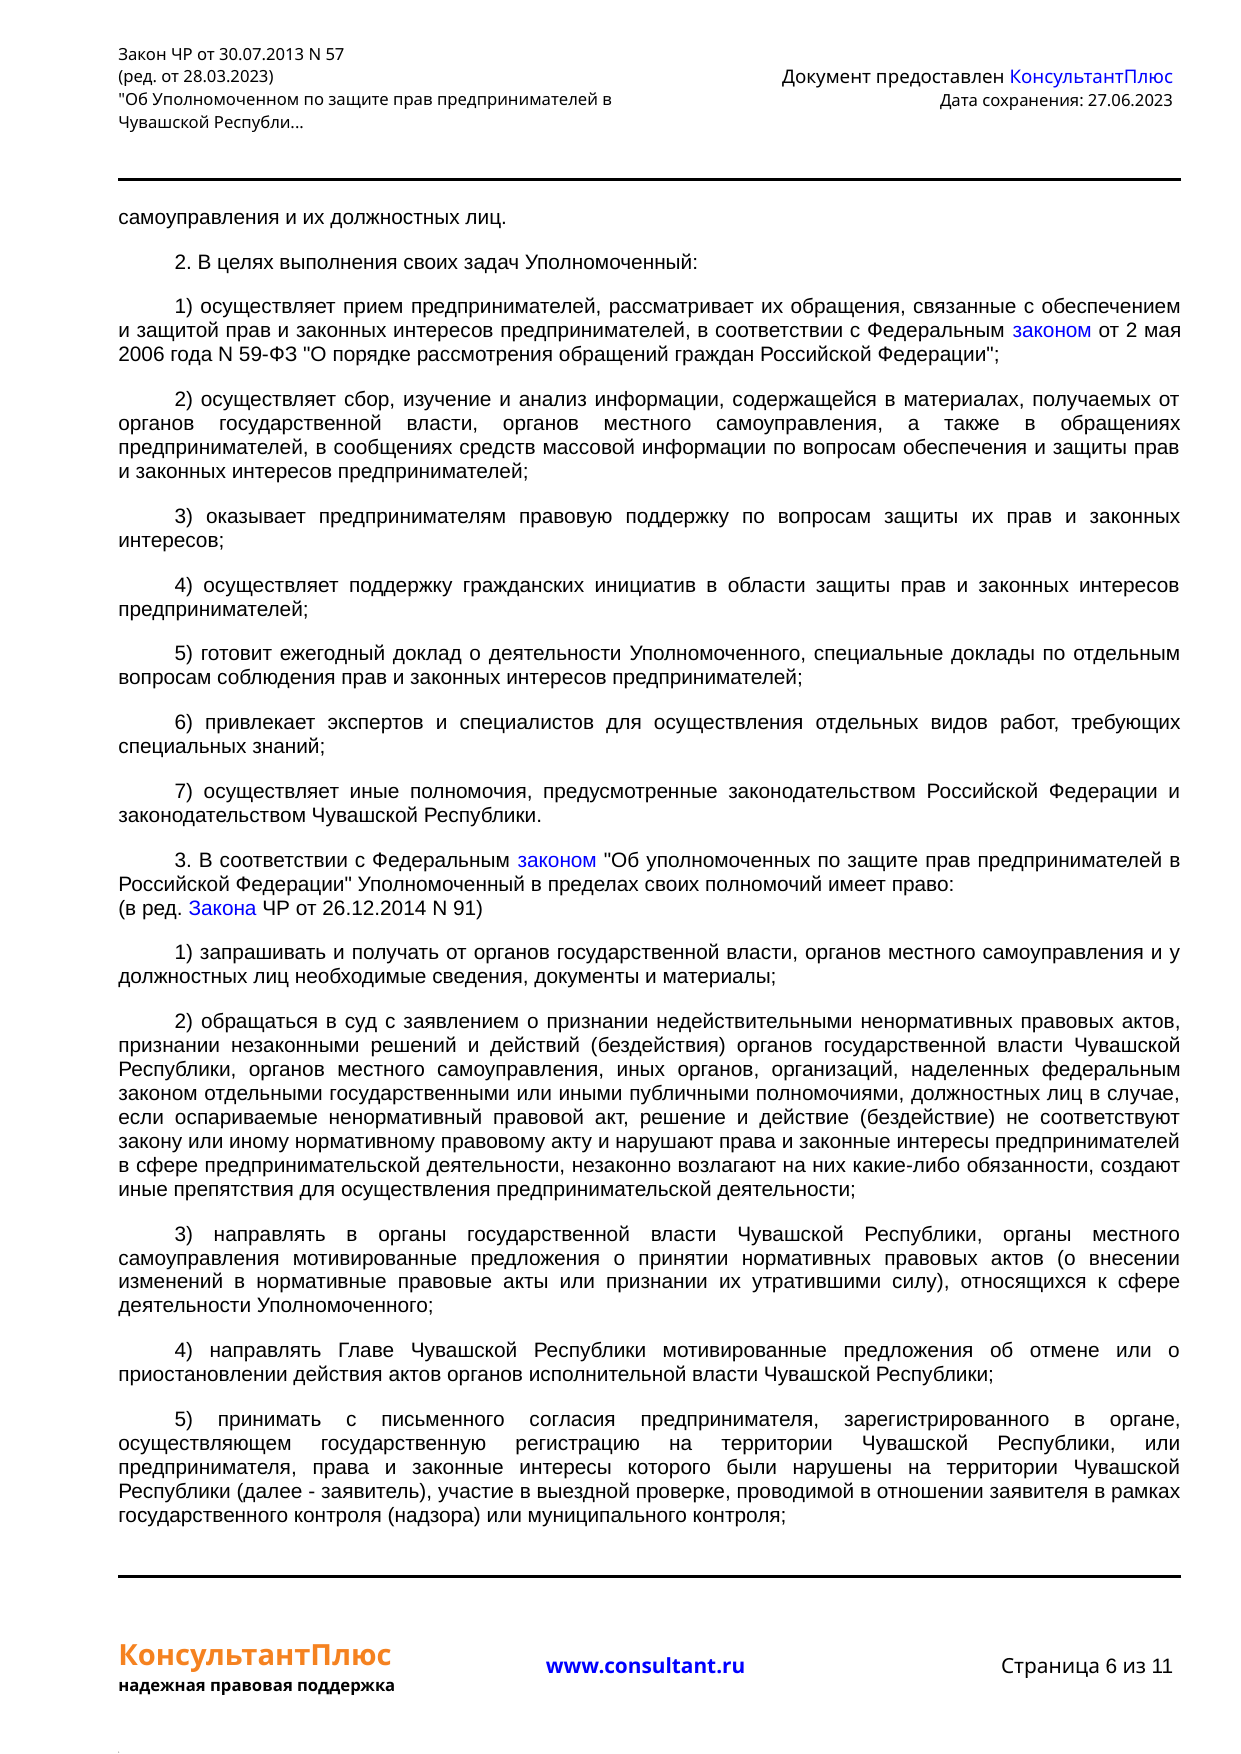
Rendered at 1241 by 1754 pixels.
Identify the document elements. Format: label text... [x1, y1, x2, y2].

text 2. В целях выполнения своих задач Уполномоченный: [118, 249, 1181, 273]
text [118, 205, 1181, 229]
text 1) запрашивать и получать от органов государственной власти, органов местного самоуправления и у должностных лиц необходимые сведения, документы и материалы; [118, 940, 1181, 988]
text 3) оказывает предпринимателям правовую поддержку по вопросам защиты их прав и законных интересов; [118, 504, 1181, 552]
text 1) осуществляет прием предпринимателей, рассматривает их обращения, связанные с обеспечением и защитой прав и законных интересов предпринимателей, в соответствии с Федеральным законом от 2 мая 2006 года N 59-ФЗ "О порядке рассмотрения обращений граждан Российской Федерации"; [118, 294, 1181, 366]
text 5) готовит ежегодный доклад о деятельности Уполномоченного, специальные доклады по отдельным вопросам соблюдения прав и законных интересов предпринимателей; [118, 641, 1181, 689]
text 3) направлять в органы государственной власти Чувашской Республики, органы местного самоуправления мотивированные предложения о принятии нормативных правовых актов (о внесении изменений в нормативные правовые акты или признании их утратившими силу), относящихся к сфере деятельности Уполномоченного; [118, 1221, 1181, 1317]
text 4) осуществляет поддержку гражданских инициатив в области защиты прав и законных интересов предпринимателей; [118, 572, 1181, 620]
text 4) направлять Главе Чувашской Республики мотивированные предложения об отмене или о приостановлении действия актов органов исполнительной власти Чувашской Республики; [118, 1338, 1181, 1386]
text 2) осуществляет сбор, изучение и анализ информации, содержащейся в материалах, получаемых от органов государственной власти, органов местного самоуправления, а также в обращениях предпринимателей, в сообщениях средств массовой информации по вопросам обеспечения и защиты прав и законных интересов предпринимателей; [118, 387, 1181, 483]
text (в ред. Закона ЧР от 26.12.2014 N 91) [118, 895, 1181, 919]
text 2) обращаться в суд с заявлением о признании недействительными ненормативных правовых актов, признании незаконными решений и действий (бездействия) органов государственной власти Чувашской Республики, органов местного самоуправления, иных органов, организаций, наделенных федеральным законом отдельными государственными или иными публичными полномочиями, должностных лиц в случае, если оспариваемые ненормативный правовой акт, решение и действие (бездействие) не соответствуют закону или иному нормативному правовому акту и нарушают права и законные интересы предпринимателей в сфере предпринимательской деятельности, незаконно возлагают на них какие-либо обязанности, создают иные препятствия для осуществления предпринимательской деятельности; [118, 1009, 1181, 1201]
text 5) принимать с письменного согласия предпринимателя, зарегистрированного в органе, осуществляющем государственную регистрацию на территории Чувашской Республики, или предпринимателя, права и законные интересы которого были нарушены на территории Чувашской Республики (далее - заявитель), участие в выездной проверке, проводимой в отношении заявителя в рамках государственного контроля (надзора) или муниципального контроля; [118, 1407, 1181, 1527]
text 3. В соответствии с Федеральным законом "Об уполномоченных по защите прав предпринимателей в Российской Федерации" Уполномоченный в пределах своих полномочий имеет право: [118, 847, 1181, 895]
text 7) осуществляет иные полномочия, предусмотренные законодательством Российской Федерации и законодательством Чувашской Республики. [118, 779, 1181, 827]
text 6) привлекает экспертов и специалистов для осуществления отдельных видов работ, требующих специальных знаний; [118, 710, 1181, 758]
